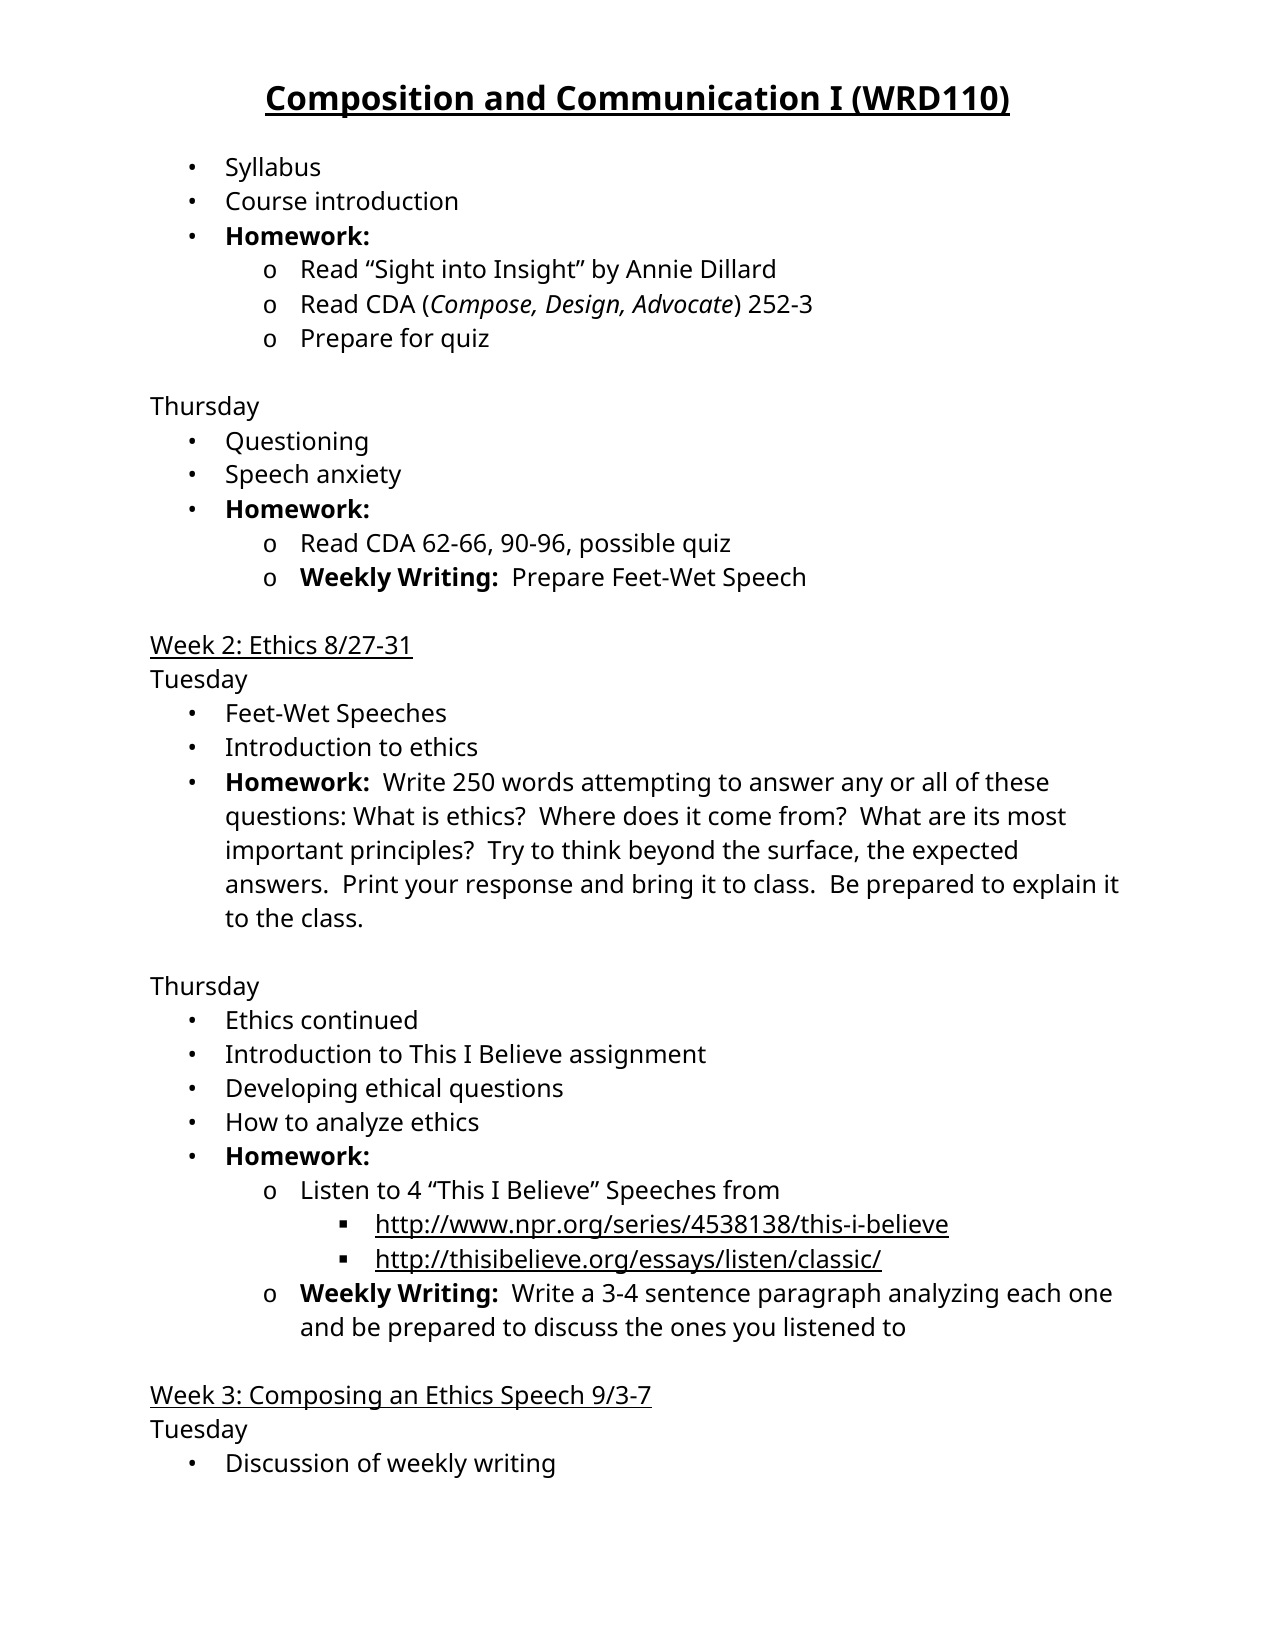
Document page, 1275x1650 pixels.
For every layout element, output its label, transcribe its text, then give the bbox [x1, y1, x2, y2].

list How to analyze ethics [187, 1105, 1125, 1139]
list Homework: [187, 491, 1125, 525]
list Syllabus [187, 150, 1125, 184]
list Introduction to ethics [187, 730, 1125, 764]
list Feet-Wet Speeches [187, 696, 1125, 730]
list Read CDA 62-66, 90-96, possible quiz [262, 525, 1125, 559]
list Prepare for quiz [262, 321, 1125, 355]
text Thursday [150, 389, 1125, 423]
list Speech anxiety [187, 457, 1125, 491]
list Listen to 4 “This I Believe” Speeches from [262, 1173, 1125, 1207]
list Homework: [187, 1139, 1125, 1173]
list Questioning [187, 423, 1125, 457]
list Homework: Write 250 words attempting to answer any or all of these questions: What is ethics? Where does it come from? What are its most important principles? Try to think beyond the surface, the expected answers. Print your response and bring it to class. Be prepared to explain it to the class. [187, 764, 1125, 934]
list Developing ethical questions [187, 1071, 1125, 1105]
text Tuesday [150, 1412, 1125, 1446]
text Week 2: Ethics 8/27-31 [150, 628, 1125, 662]
text Week 3: Composing an Ethics Speech 9/3-7 [150, 1378, 1125, 1412]
text Tuesday [150, 662, 1125, 696]
list Read CDA (Compose, Design, Advocate) 252-3 [262, 286, 1125, 321]
list Weekly Writing: Write a 3-4 sentence paragraph analyzing each one and be prepared to discuss the ones you listened to [262, 1275, 1125, 1344]
text Thursday [150, 968, 1125, 1003]
list http://thisibelieve.org/essays/listen/classic/ [337, 1241, 1125, 1275]
list Ethics continued [187, 1003, 1125, 1037]
list Weekly Writing: Prepare Feet-Wet Speech [262, 559, 1125, 594]
list Discussion of weekly writing [187, 1446, 1125, 1480]
list Homework: [187, 218, 1125, 252]
list Introduction to This I Believe assignment [187, 1037, 1125, 1071]
list Course introduction [187, 184, 1125, 218]
list Read “Sight into Insight” by Annie Dillard [262, 252, 1125, 286]
list http://www.npr.org/series/4538138/this-i-believe [337, 1207, 1125, 1241]
